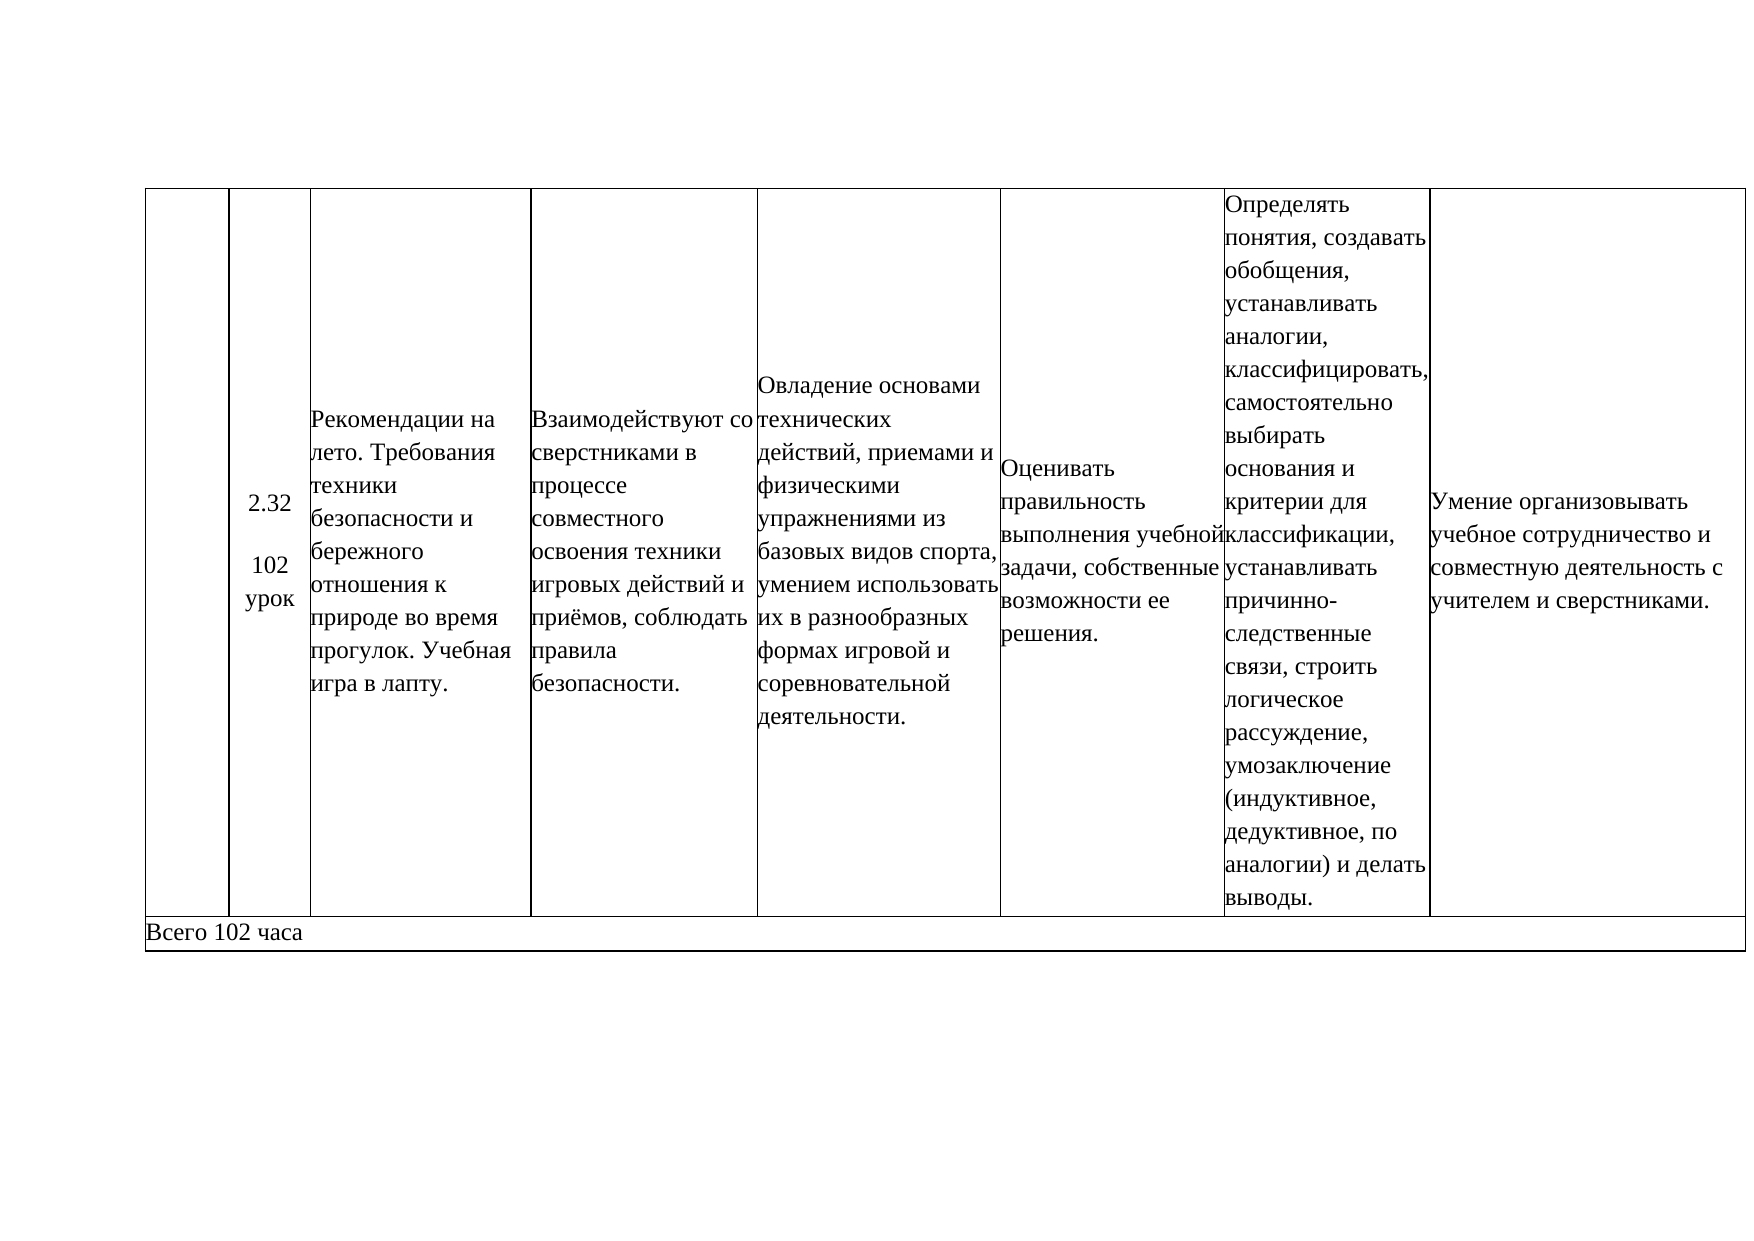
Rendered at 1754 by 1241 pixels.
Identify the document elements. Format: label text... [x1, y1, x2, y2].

table_cell Овладение основами технических действий, приемами и физическими упражнениями из базовых видов спорта, умением использовать их в разнообразных формах игровой и соревновательной деятельности. [758, 189, 1000, 916]
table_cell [532, 189, 757, 916]
table_cell Рекомендации на лето. Требования техники безопасности и бережного отношения к природе во время прогулок. Учебная игра в лапту. [311, 189, 530, 916]
table_cell 2.32 102 урок [230, 189, 310, 916]
table_cell Умение организовывать учебное сотрудничество и совместную деятельность с учителем и сверстниками. [1431, 189, 1745, 916]
table_cell Оценивать правильность выполнения учебной задачи, собственные возможности ее решения. [1001, 189, 1224, 916]
table_cell Всего 102 часа [146, 917, 1745, 950]
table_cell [1225, 189, 1429, 916]
table_cell [146, 189, 228, 916]
